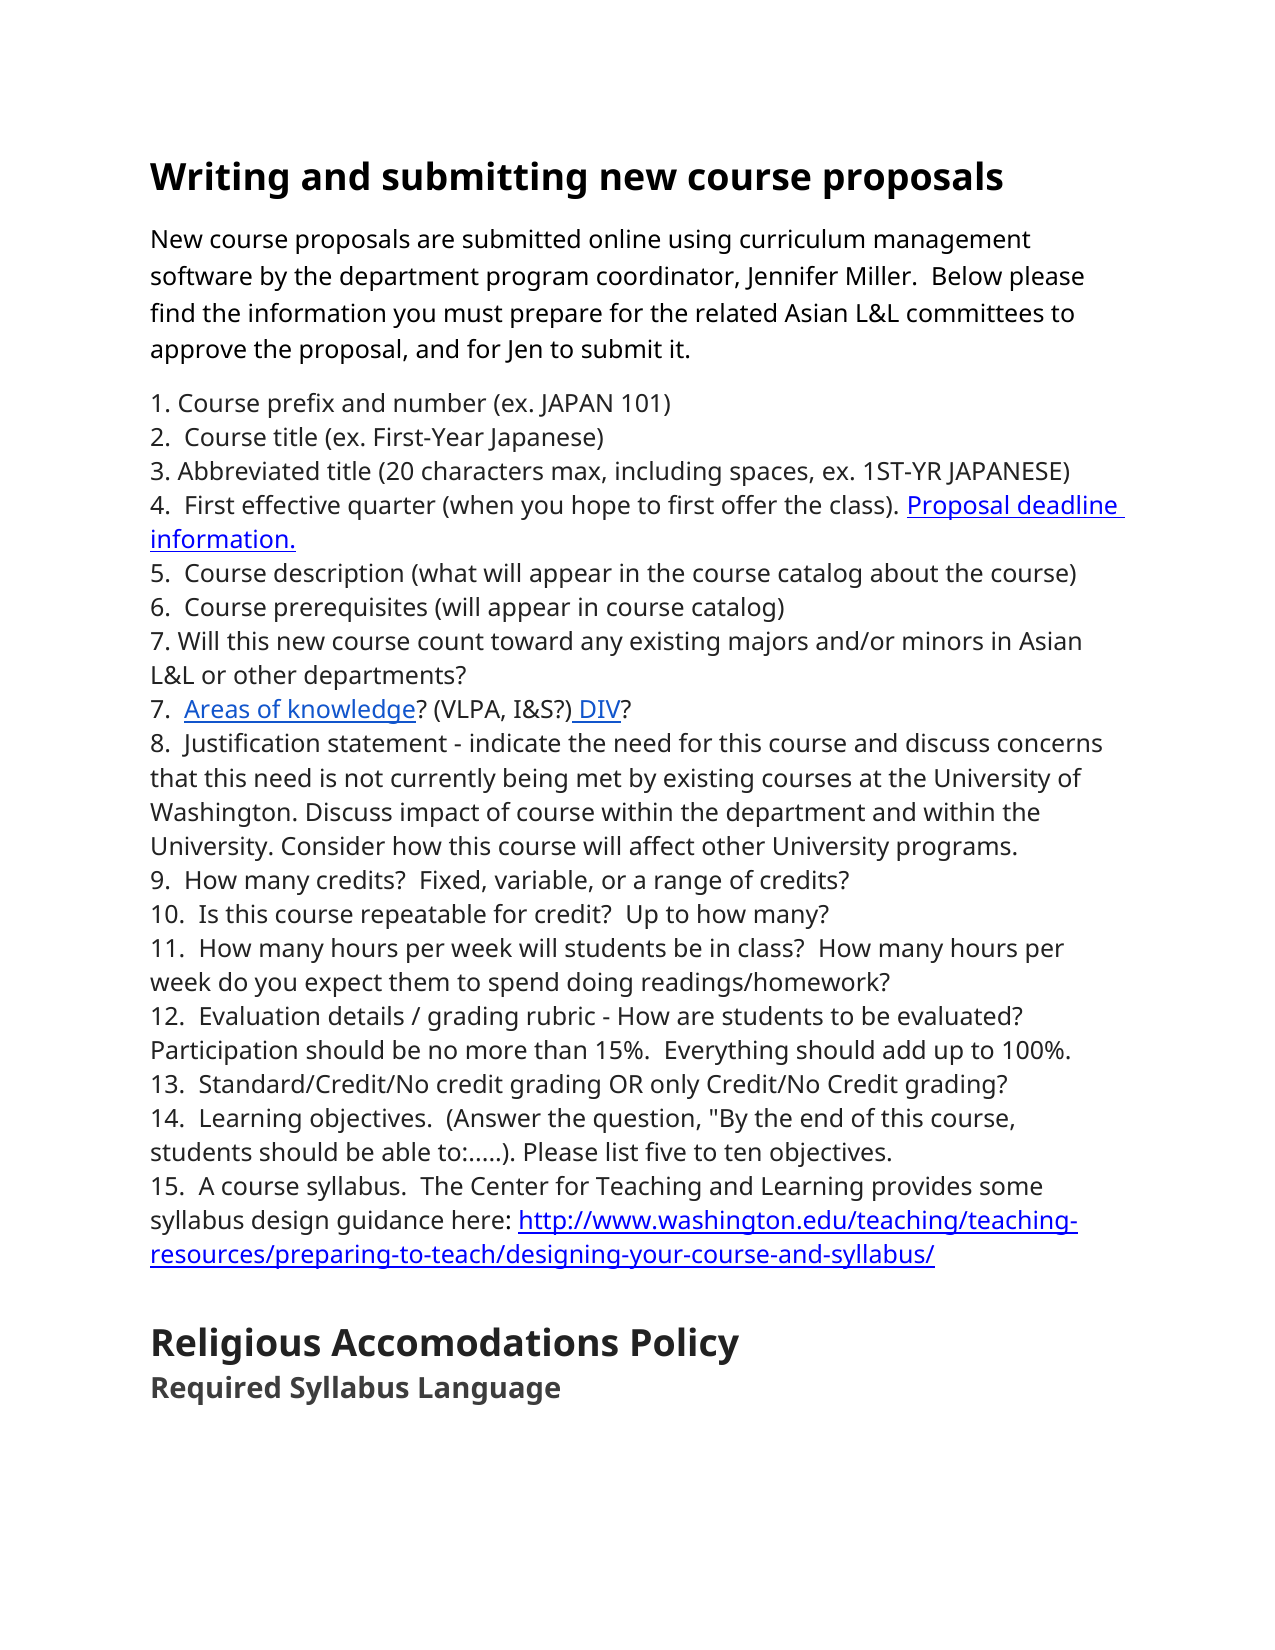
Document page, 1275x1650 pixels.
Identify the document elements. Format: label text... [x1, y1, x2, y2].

text 11. How many hours per week will students be in class? How many hours per week do you expect them to spend doing readings/homework? [150, 931, 1125, 999]
text 6. Course prerequisites (will appear in course catalog) [150, 590, 1125, 624]
text 5. Course description (what will appear in the course catalog about the course) [150, 556, 1125, 590]
text 7. Will this new course count toward any existing majors and/or minors in Asian L&L or other departments? [150, 624, 1125, 692]
text New course proposals are submitted online using curriculum management software by the department program coordinator, Jennifer Miller. Below please find the information you must prepare for the related Asian L&L committees to approve the proposal, and for Jen to submit it. [150, 222, 1125, 366]
text 8. Justification statement - indicate the need for this course and discuss concerns that this need is not currently being met by existing courses at the University of Washington. Discuss impact of course within the department and within the University. Consider how this course will affect other University programs. [150, 726, 1125, 862]
text 1. Course prefix and number (ex. JAPAN 101) [150, 386, 1125, 419]
text 12. Evaluation details / grading rubric - How are students to be evaluated? Participation should be no more than 15%. Everything should add up to 100%. [150, 999, 1125, 1067]
text 4. First effective quarter (when you hope to first offer the class). Proposal deadline information. [150, 488, 1125, 556]
text 9. How many credits? Fixed, variable, or a range of credits? [150, 862, 1125, 896]
text 15. A course syllabus. The Center for Teaching and Learning provides some syllabus design guidance here: http://www.washington.edu/teaching/teaching-resources/preparing-to-teach/designing-your-course-and-syllabus/ [150, 1169, 1125, 1271]
text Writing and submitting new course proposals [150, 150, 1125, 201]
text 13. Standard/Credit/No credit grading OR only Credit/No Credit grading? [150, 1067, 1125, 1101]
text 14. Learning objectives. (Answer the question, "By the end of this course, students should be able to:.....). Please list five to ten objectives. [150, 1101, 1125, 1169]
text 2. Course title (ex. First-Year Japanese) [150, 419, 1125, 454]
text 10. Is this course repeatable for credit? Up to how many? [150, 896, 1125, 931]
subtitle Religious Accomodations Policy Required Syllabus Language [150, 1316, 1125, 1407]
text 7. Areas of knowledge? (VLPA, I&S?) DIV? [150, 692, 1125, 726]
text 3. Abbreviated title (20 characters max, including spaces, ex. 1ST-YR JAPANESE) [150, 454, 1125, 488]
